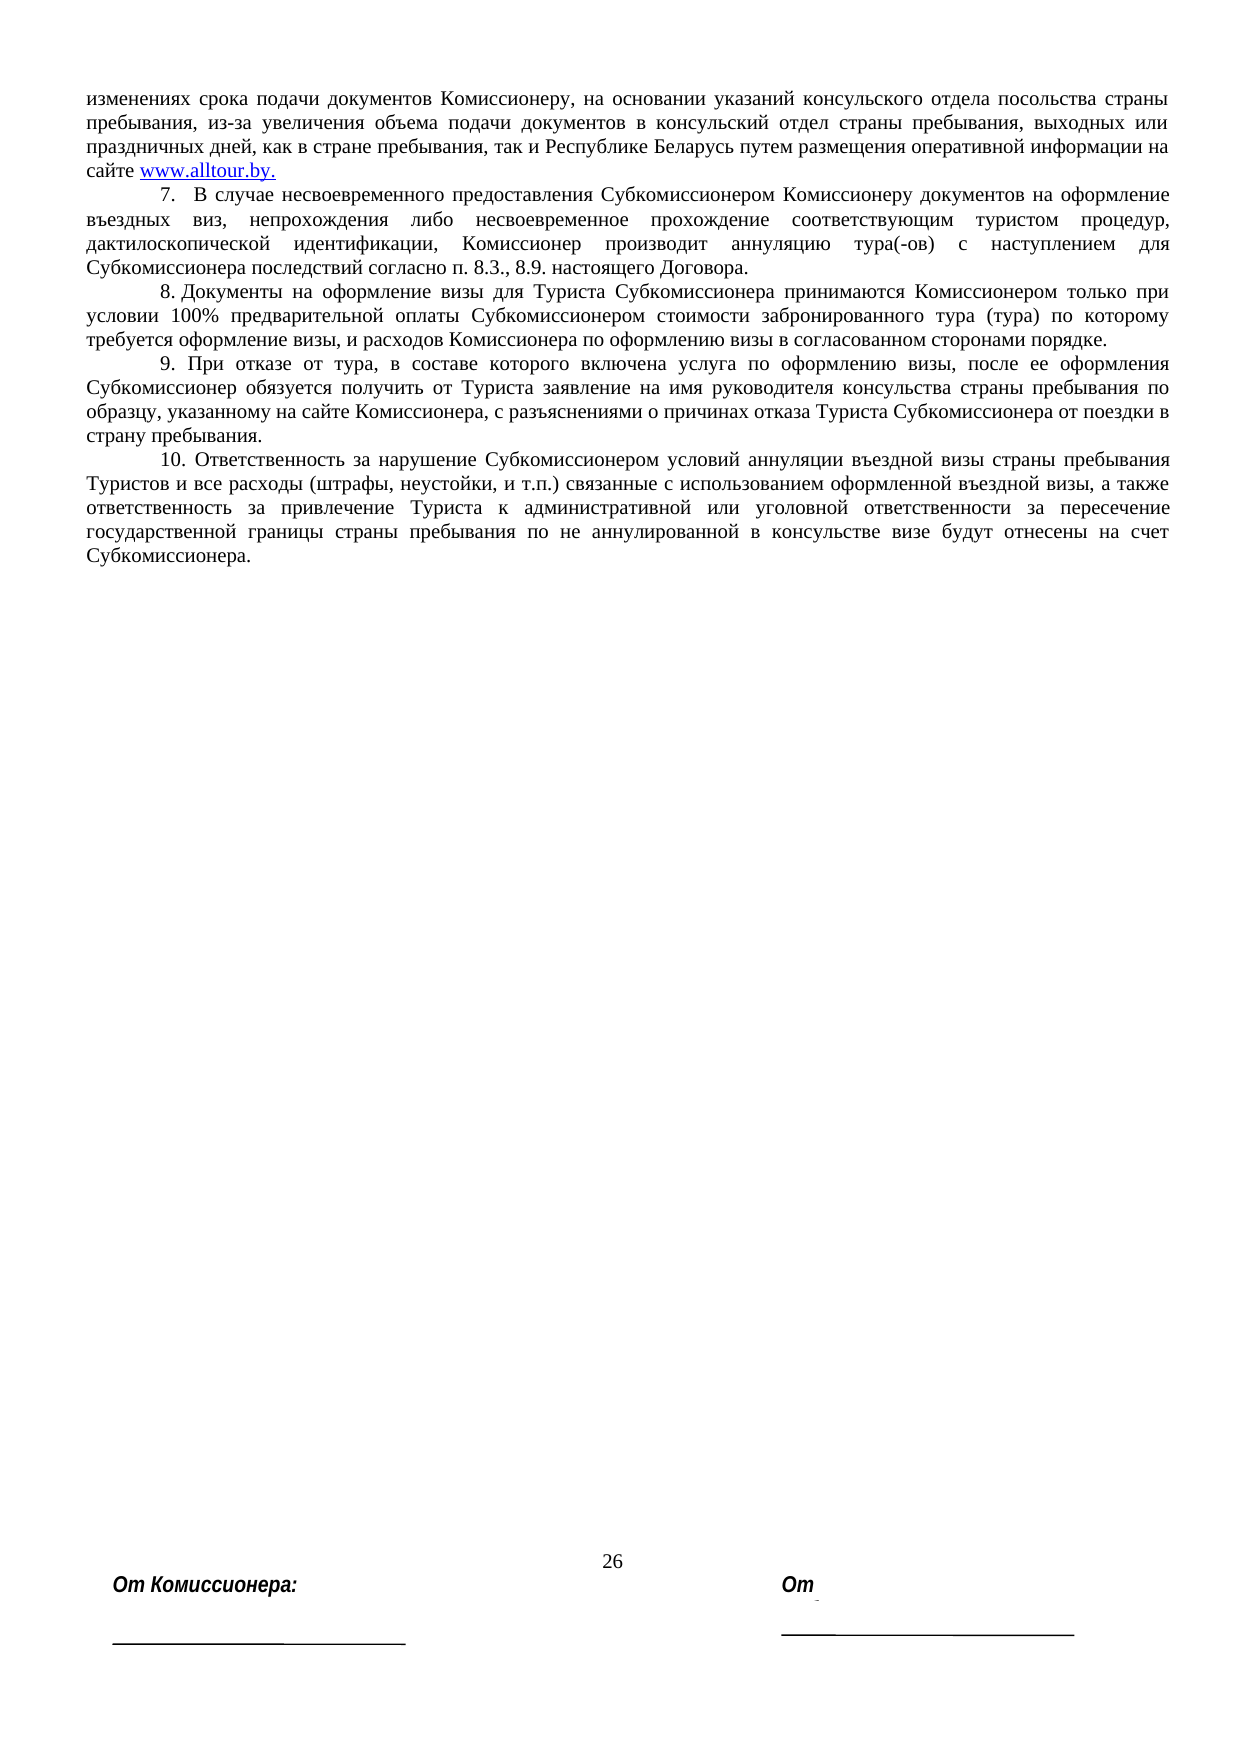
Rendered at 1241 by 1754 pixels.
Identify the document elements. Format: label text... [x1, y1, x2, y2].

list В случае несвоевременного предоставления Субкомиссионером Комиссионеру документов на оформление въездных виз, непрохождения либо несвоевременное прохождение соответствующим туристом процедур, дактилоскопической идентификации, Комиссионер производит аннуляцию тура(-ов) с наступлением для Субкомиссионера последствий согласно п. 8.3., 8.9. настоящего Договора. [86, 182, 1171, 279]
text изменениях срока подачи документов Комиссионеру, на основании указаний консульского отдела посольства страны пребывания, из-за увеличения объема подачи документов в консульский отдел страны пребывания, выходных или праздничных дней, как в стране пребывания, так и Республике Беларусь путем размещения оперативной информации на сайте www.alltour.by. [86, 86, 1169, 182]
list Документы на оформление визы для Туриста Субкомиссионера принимаются Комиссионером только при условии 100% предварительной оплаты Субкомиссионером стоимости забронированного тура (тура) по которому требуется оформление визы, и расходов Комиссионера по оформлению визы в согласованном сторонами порядке. [86, 279, 1170, 351]
list Ответственность за нарушение Субкомиссионером условий аннуляции въездной визы страны пребывания Туристов и все расходы (штрафы, неустойки, и т.п.) связанные с использованием оформленной въездной визы, а также ответственность за привлечение Туриста к административной или уголовной ответственности за пересечение государственной границы страны пребывания по не аннулированной в консульстве визе будут отнесены на счет Субкомиссионера. [86, 447, 1171, 567]
list При отказе от тура, в составе которого включена услуга по оформлению визы, после ее оформления Субкомиссионер обязуется получить от Туриста заявление на имя руководителя консульства страны пребывания по образцу, указанному на сайте Комиссионера, с разъяснениями о причинах отказа Туриста Субкомиссионера от поездки в страну пребывания. [86, 351, 1171, 447]
